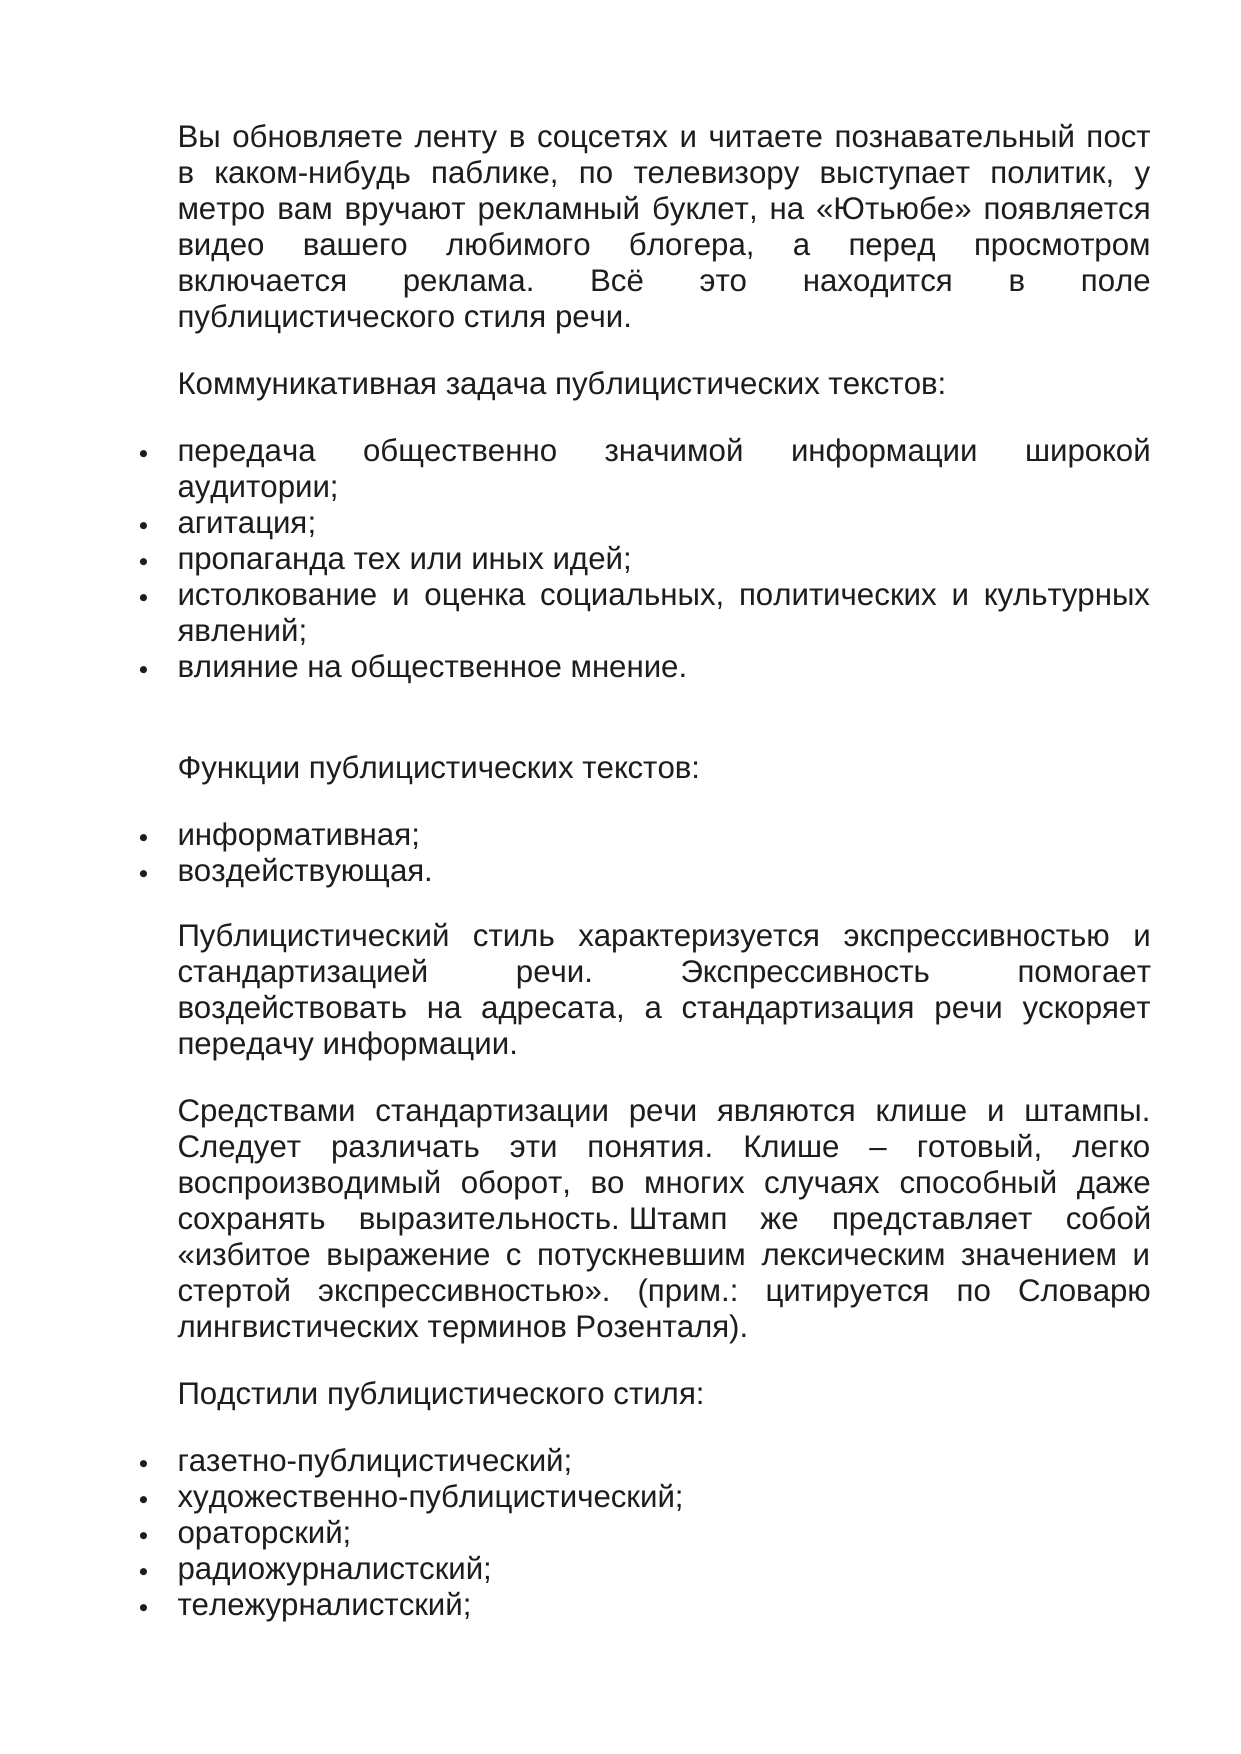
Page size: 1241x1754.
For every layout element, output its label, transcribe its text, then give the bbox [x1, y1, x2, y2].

list ораторский; [140, 1514, 1152, 1550]
text Функции публицистических текстов: [177, 749, 1152, 785]
list радиожурналистский; [140, 1550, 1152, 1586]
list влияние на общественное мнение. [140, 648, 1152, 684]
list истолкование и оценка социальных, политических и культурных явлений; [140, 576, 1152, 648]
list тележурналистский; [140, 1586, 1152, 1622]
list художественно-публицистический; [140, 1478, 1152, 1514]
text Подстили публицистического стиля: [177, 1375, 1152, 1411]
text Коммуникативная задача публицистических текстов: [177, 365, 1152, 401]
list информативная; [140, 816, 1152, 852]
text Вы обновляете ленту в соцсетях и читаете познавательный пост в каком-нибудь паблике, по телевизору выступает политик, у метро вам вручают рекламный буклет, на «Ютьюбе» появляется видео вашего любимого блогера, а перед просмотром включается реклама. Всё это находится в поле публицистического стиля речи. [177, 118, 1152, 334]
text Средствами стандартизации речи являются клише и штампы. Следует различать эти понятия. Клише – готовый, легко воспроизводимый оборот, во многих случаях способный даже сохранять выразительность. Штамп же представляет собой «избитое выражение с потускневшим лексическим значением и стертой экспрессивностью». (прим.: цитируется по Словарю лингвистических терминов Розенталя). [177, 1092, 1152, 1344]
list передача общественно значимой информации широкой аудитории; [140, 432, 1152, 504]
list агитация; [140, 504, 1152, 540]
list газетно-публицистический; [140, 1442, 1152, 1478]
text Публицистический стиль характеризуется экспрессивностью и стандартизацией речи. Экспрессивность помогает воздействовать на адресата, а стандартизация речи ускоряет передачу информации. [177, 917, 1152, 1061]
list воздействующая. [140, 852, 1152, 888]
list пропаганда тех или иных идей; [140, 540, 1152, 576]
